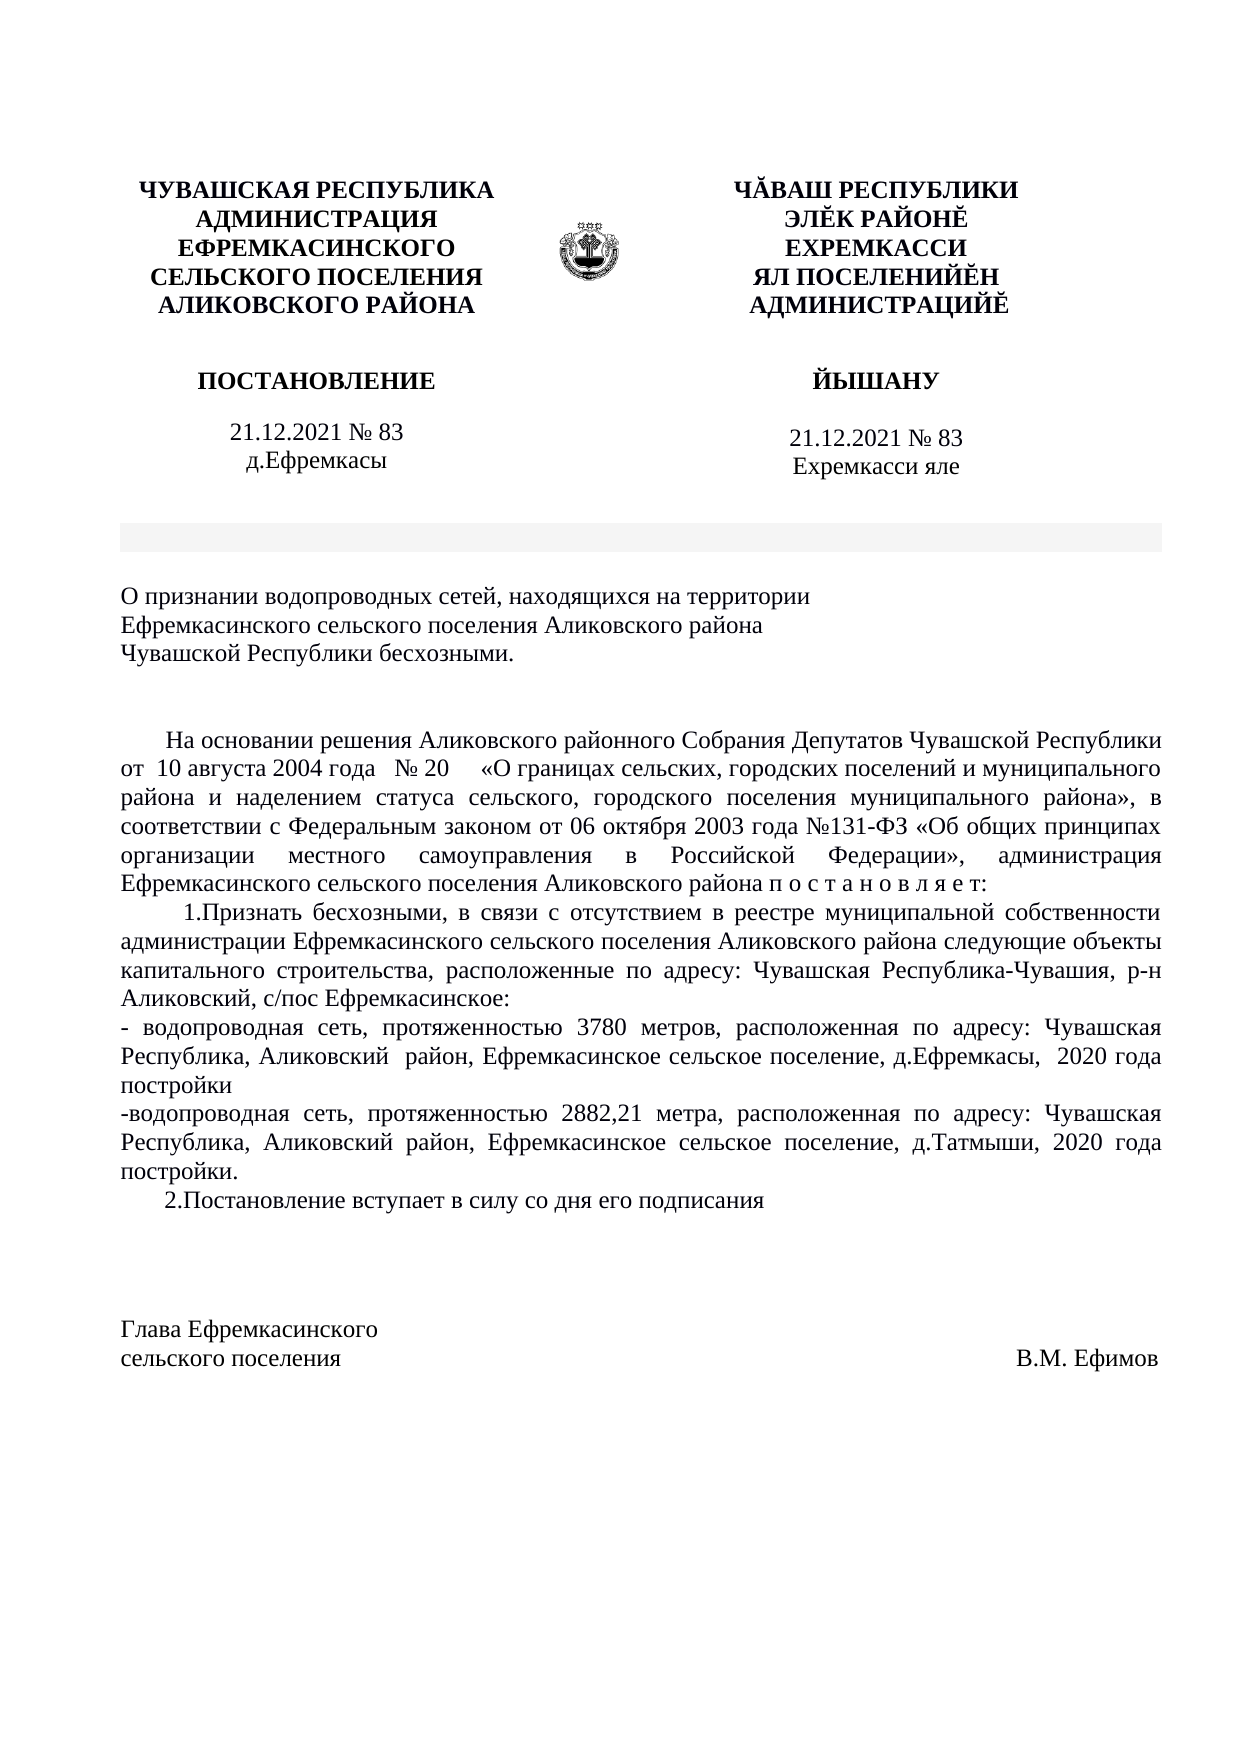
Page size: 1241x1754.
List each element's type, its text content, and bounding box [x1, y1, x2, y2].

text 1.Признать бесхозными, в связи с отсутствием в реестре муниципальной собственности администрации Ефремкасинского сельского поселения Аликовского района следующие объекты капитального строительства, расположенные по адресу: Чувашская Республика-Чувашия, р-н Аликовский, с/пос Ефремкасинское: [120, 897, 1162, 1012]
text Ефремкасинского сельского поселения Аликовского района [120, 610, 1162, 638]
text О признании водопроводных сетей, находящихся на территории [120, 581, 1162, 610]
text Глава Ефремкасинского [120, 1314, 1162, 1343]
text сельского поселения В.М. Ефимов [120, 1343, 1162, 1372]
text Чувашской Республики бесхозными. [120, 638, 1162, 667]
table_header ЧУВАШСКАЯ РЕСПУБЛИКА АДМИНИСТРАЦИЯ ЕФРЕМКАСИНСКОГО СЕЛЬСКОГО ПОСЕЛЕНИЯ АЛИКОВСКОГО РАЙОНА [98, 176, 535, 348]
table_cell ЙЫШАНУ 21.12.2021 № 83 Ехремкасси яле [657, 348, 1095, 494]
table_header [535, 176, 657, 494]
text На основании решения Аликовского районного Собрания Депутатов Чувашской Республики от 10 августа 2004 года № 20 «О границах сельских, городских поселений и муниципального района и наделением статуса сельского, городского поселения муниципального района», в соответствии с Федеральным законом от 06 октября 2003 года №131-ФЗ «Об общих принципах организации местного самоуправления в Российской Федерации», администрация Ефремкасинского сельского поселения Аликовского района п о с т а н о в л я е т: [120, 725, 1162, 897]
text 2.Постановление вступает в силу со дня его подписания [120, 1185, 1162, 1213]
picture [559, 221, 619, 281]
text - водопроводная сеть, протяженностью 3780 метров, расположенная по адресу: Чувашская Республика, Аликовский район, Ефремкасинское сельское поселение, д.Ефремкасы, 2020 года постройки [120, 1012, 1162, 1098]
table_header ЧĂВАШ РЕСПУБЛИКИ ЭЛĔК РАЙОнĕ ЕХРЕМКАССИ ЯЛ ПОСЕЛЕНИЙĕН АДМИНИСТРАЦИЙĕ [657, 176, 1095, 348]
table_cell ПОСТАНОВЛЕНИЕ 21.12.2021 № 83 д.Ефремкасы [98, 348, 535, 494]
text -водопроводная сеть, протяженностью 2882,21 метра, расположенная по адресу: Чувашская Республика, Аликовский район, Ефремкасинское сельское поселение, д.Татмыши, 2020 года постройки. [120, 1098, 1162, 1185]
